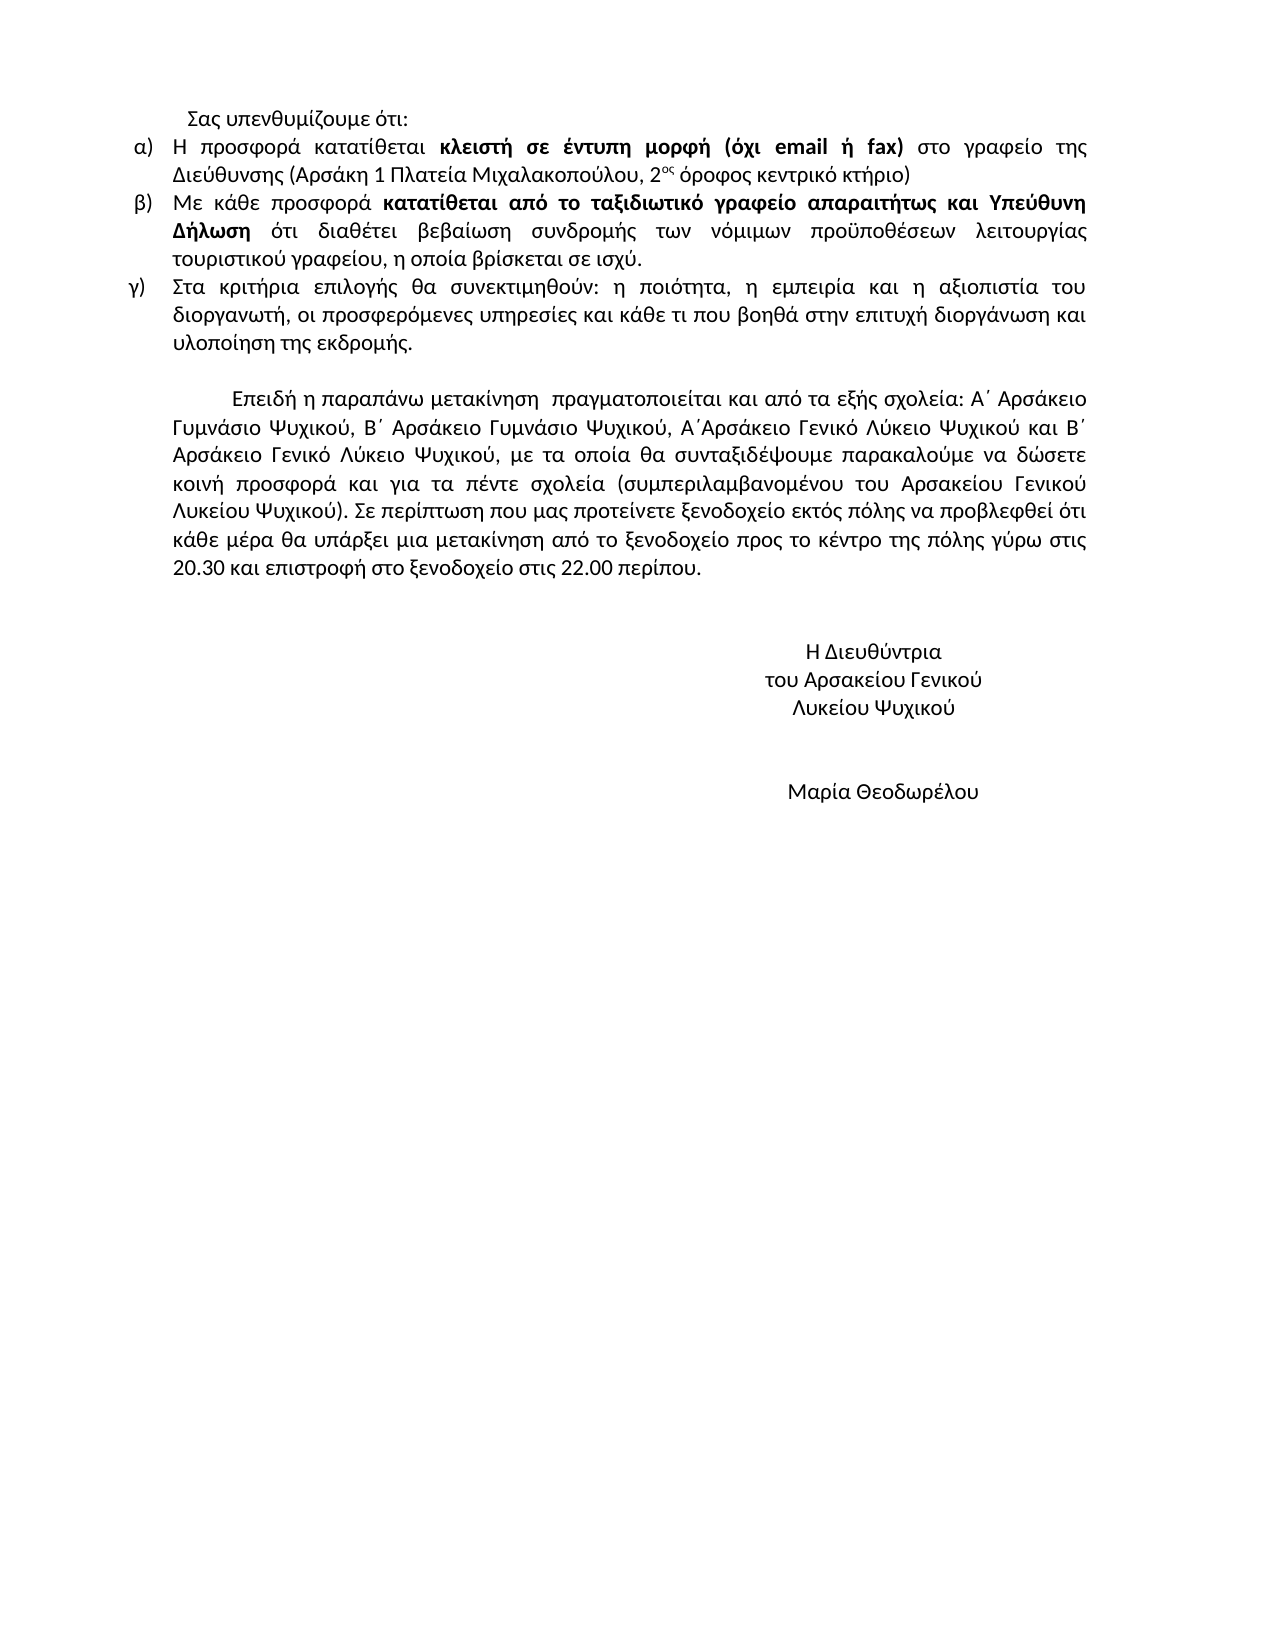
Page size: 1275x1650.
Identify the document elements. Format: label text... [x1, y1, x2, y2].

text Λυκείου Ψυχικού [187, 693, 1087, 721]
text Σας υπενθυμίζουμε ότι: [187, 104, 1087, 132]
text του Αρσακείου Γενικού [187, 665, 1087, 693]
text Επειδή η παραπάνω μετακίνηση πραγματοποιείται και από τα εξής σχολεία: Α΄ Αρσάκειο Γυμνάσιο Ψυχικού, Β΄ Αρσάκειο Γυμνάσιο Ψυχικού, Α΄Αρσάκειο Γενικό Λύκειο Ψυχικού και Β΄ Αρσάκειο Γενικό Λύκειο Ψυχικού, με τα οποία θα συνταξιδέψουμε παρακαλούμε να δώσετε κοινή προσφορά και για τα πέντε σχολεία (συμπεριλαμβανομένου του Αρσακείου Γενικού Λυκείου Ψυχικού). Σε περίπτωση που μας προτείνετε ξενοδοχείο εκτός πόλης να προβλεφθεί ότι κάθε μέρα θα υπάρξει μια μετακίνηση από το ξενοδοχείο προς το κέντρο της πόλης γύρω στις 20.30 και επιστροφή στο ξενοδοχείο στις 22.00 περίπου. [173, 384, 1087, 581]
text γ) Στα κριτήρια επιλογής θα συνεκτιμηθούν: η ποιότητα, η εμπειρία και η αξιοπιστία του διοργανωτή, οι προσφερόμενες υπηρεσίες και κάθε τι που βοηθά στην επιτυχή διοργάνωση και υλοποίηση της εκδρομής. [128, 272, 1087, 357]
text Η Διευθύντρια [187, 637, 1087, 665]
text Μαρία Θεοδωρέλου [187, 777, 1087, 805]
text β) Με κάθε προσφορά κατατίθεται από το ταξιδιωτικό γραφείο απαραιτήτως και Υπεύθυνη Δήλωση ότι διαθέτει βεβαίωση συνδρομής των νόμιμων προϋποθέσεων λειτουργίας τουριστικού γραφείου, η οποία βρίσκεται σε ισχύ. [128, 188, 1087, 272]
text α) Η προσφορά κατατίθεται κλειστή σε έντυπη μορφή (όχι email ή fax) στο γραφείο της Διεύθυνσης (Αρσάκη 1 Πλατεία Μιχαλακοπούλου, 2ος όροφος κεντρικό κτήριο) [128, 132, 1087, 188]
